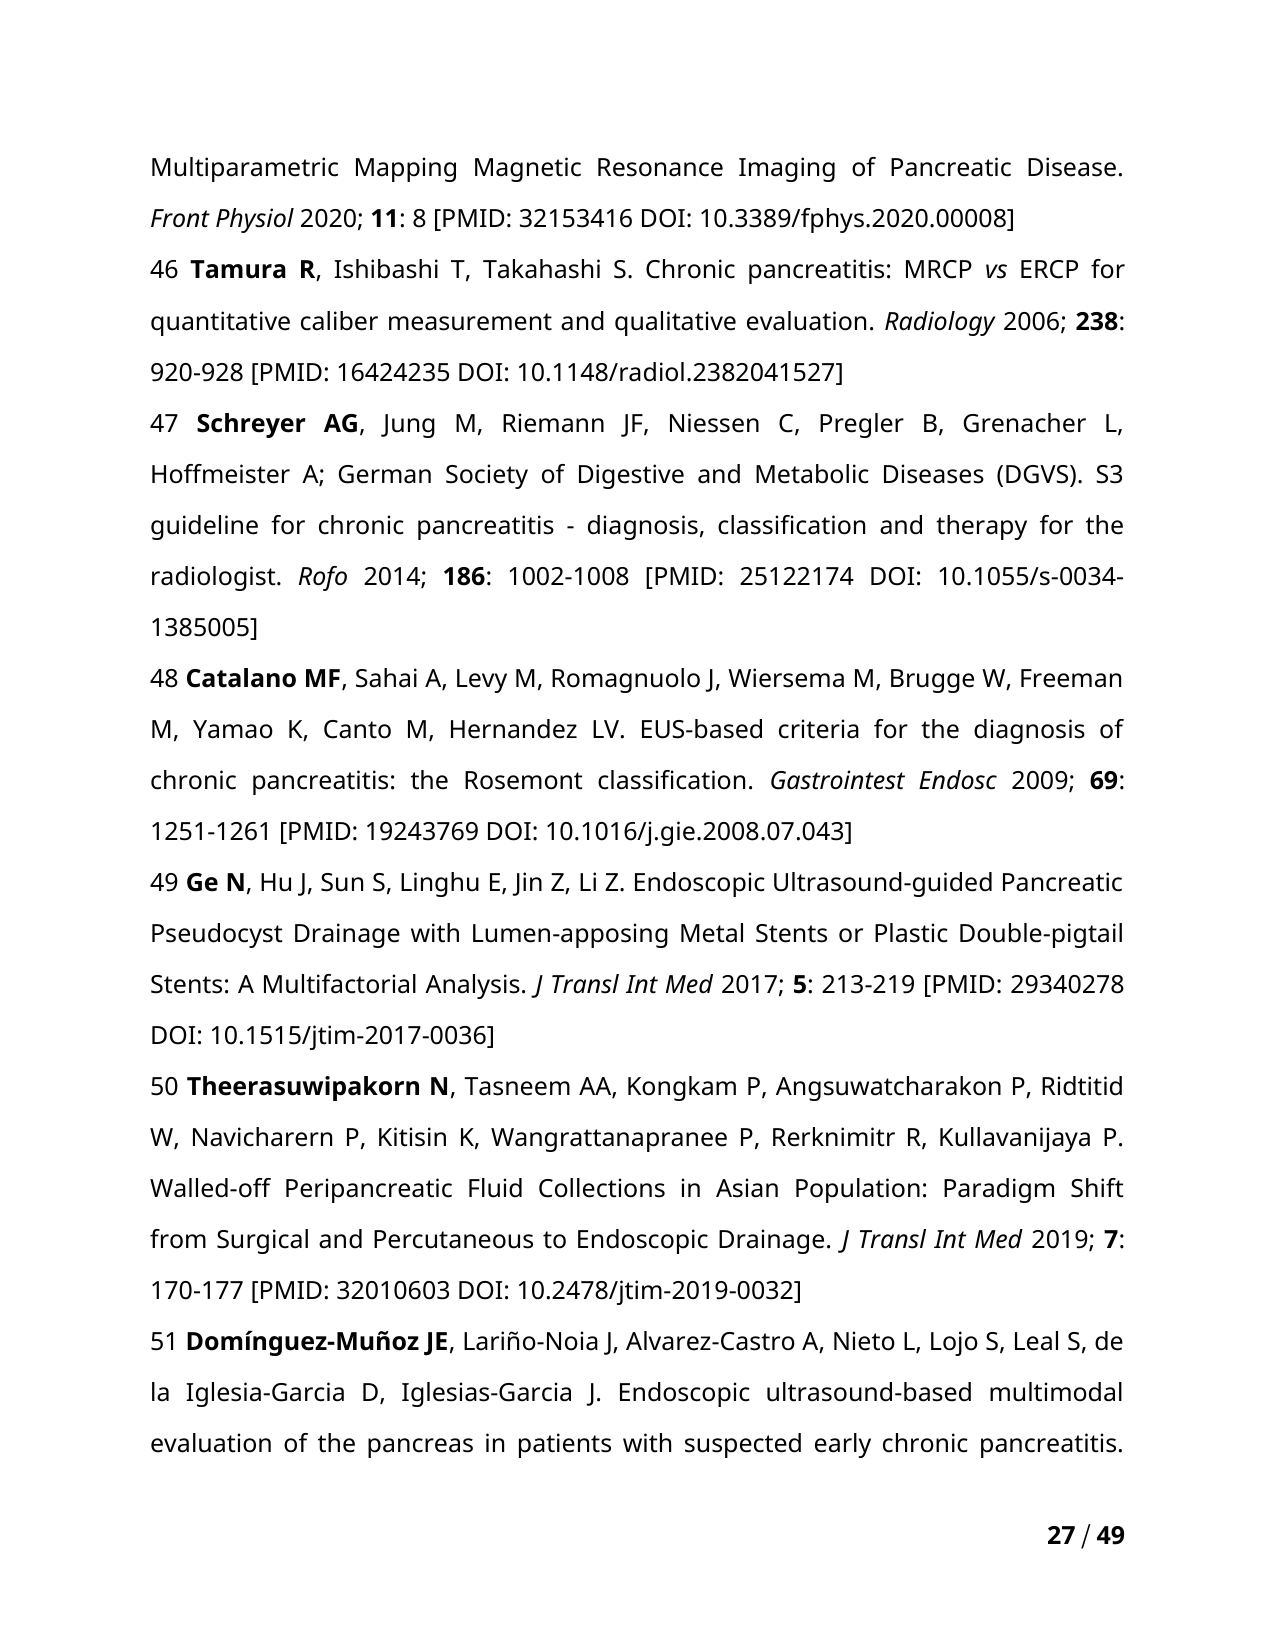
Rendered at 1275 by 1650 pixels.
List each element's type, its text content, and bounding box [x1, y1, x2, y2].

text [150, 1324, 1125, 1460]
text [150, 150, 1125, 235]
text 47 Schreyer AG, Jung M, Riemann JF, Niessen C, Pregler B, Grenacher L, Hoffmeister A; German Society of Digestive and Metabolic Diseases (DGVS). S3 guideline for chronic pancreatitis - diagnosis, classification and therapy for the radiologist. Rofo 2014; 186: 1002-1008 [PMID: 25122174 DOI: 10.1055/s-0034-1385005] [150, 405, 1125, 643]
text 50 Theerasuwipakorn N, Tasneem AA, Kongkam P, Angsuwatcharakon P, Ridtitid W, Navicharern P, Kitisin K, Wangrattanapranee P, Rerknimitr R, Kullavanijaya P. Walled-off Peripancreatic Fluid Collections in Asian Population: Paradigm Shift from Surgical and Percutaneous to Endoscopic Drainage. J Transl Int Med 2019; 7: 170-177 [PMID: 32010603 DOI: 10.2478/jtim-2019-0032] [150, 1069, 1125, 1307]
text 49 Ge N, Hu J, Sun S, Linghu E, Jin Z, Li Z. Endoscopic Ultrasound-guided Pancreatic Pseudocyst Drainage with Lumen-apposing Metal Stents or Plastic Double-pigtail Stents: A Multifactorial Analysis. J Transl Int Med 2017; 5: 213-219 [PMID: 29340278 DOI: 10.1515/jtim-2017-0036] [150, 864, 1125, 1052]
text 46 Tamura R, Ishibashi T, Takahashi S. Chronic pancreatitis: MRCP vs ERCP for quantitative caliber measurement and qualitative evaluation. Radiology 2006; 238: 920-928 [PMID: 16424235 DOI: 10.1148/radiol.2382041527] [150, 252, 1125, 388]
text 48 Catalano MF, Sahai A, Levy M, Romagnuolo J, Wiersema M, Brugge W, Freeman M, Yamao K, Canto M, Hernandez LV. EUS-based criteria for the diagnosis of chronic pancreatitis: the Rosemont classification. Gastrointest Endosc 2009; 69: 1251-1261 [PMID: 19243769 DOI: 10.1016/j.gie.2008.07.043] [150, 660, 1125, 848]
